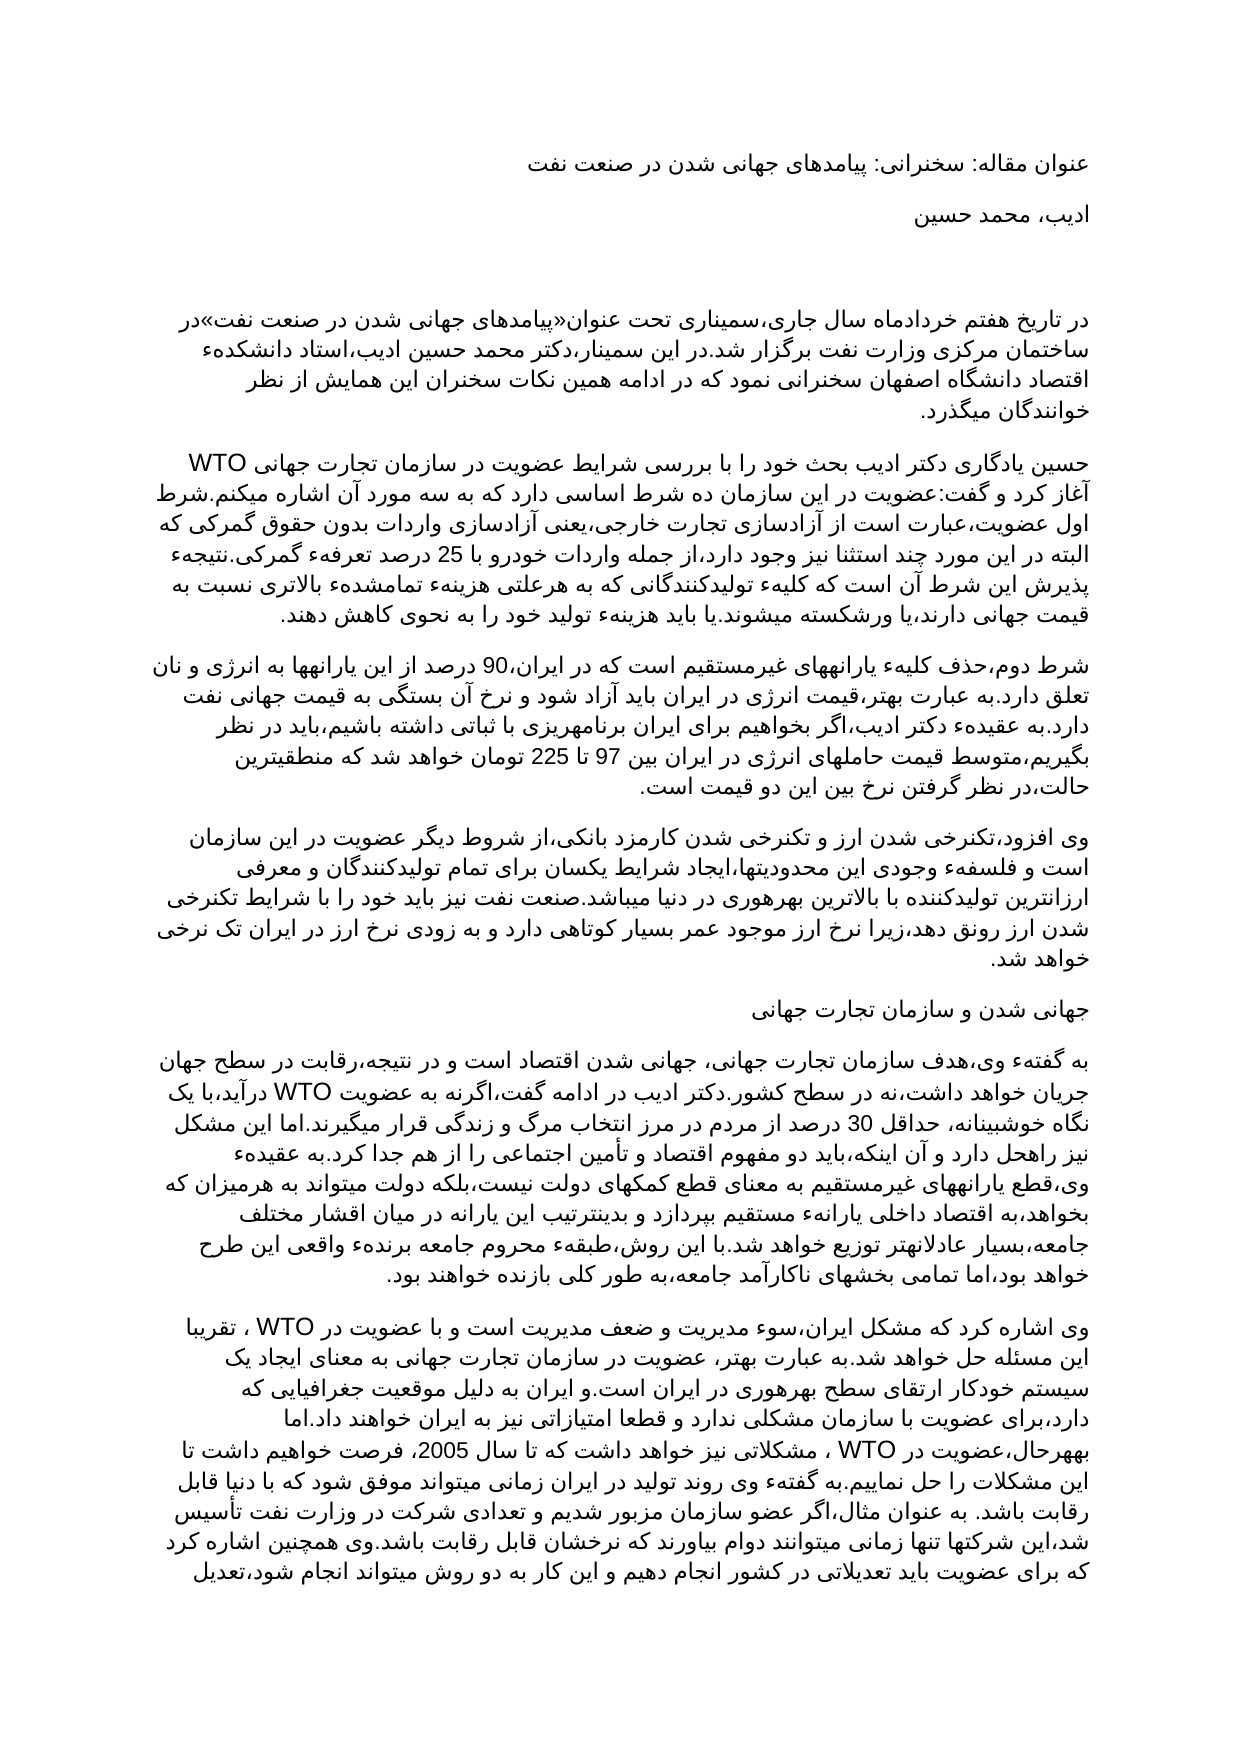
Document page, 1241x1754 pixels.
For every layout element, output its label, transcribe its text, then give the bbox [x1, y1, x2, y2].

text ادیب، محمد حسین [150, 201, 1090, 227]
text شرط دوم،حذف کلیهء یارانه‏های غیرمستقیم‏ است که در ایران،90 درصد از این یارانه‏ها به‏ انرژی و نان تعلق دارد.به عبارت بهتر،قیمت‏ انرژی در ایران باید آزاد شود و نرخ آن بستگی به‏ قیمت جهانی نفت دارد.به عقیدهء دکتر ادیب،اگر بخواهیم برای ایران برنامه‏ریزی با ثباتی داشته‏ باشیم،باید در نظر بگیریم،متوسط قیمت‏ حامل‏های انرژی در ایران بین 97 تا 225 تومان‏ خواهد شد که منطقی‏ترین حالت،در نظر گرفتن‏ نرخ بین این دو قیمت است. [150, 652, 1090, 799]
text جهانی شدن و سازمان تجارت جهانی [150, 996, 1090, 1022]
text در تاریخ هفتم خردادماه سال جاری،سمیناری تحت عنوان«پیامدهای‏ جهانی شدن در صنعت نفت»در ساختمان مرکزی وزارت نفت برگزار شد.در این سمینار،دکتر محمد حسین ادیب،استاد دانشکدهء اقتصاد دانشگاه اصفهان سخنرانی نمود که در ادامه همین نکات سخنران این‏ همایش از نظر خوانندگان می‏گذرد. [150, 306, 1090, 423]
text عنوان مقاله: سخنرانی: پیامدهای جهانی شدن در صنعت نفت [150, 150, 1090, 176]
text حسین یادگاری‏ دکتر ادیب بحث خود را با بررسی شرایط عضویت در سازمان تجارت جهانی WTO آغاز کرد و گفت:عضویت در این سازمان ده‏ شرط اساسی دارد که به سه مورد آن اشاره‏ می‏کنم.شرط اول عضویت،عبارت است از آزادسازی تجارت خارجی،یعنی آزادسازی‏ واردات بدون حقوق گمرکی که البته در این مورد چند استثنا نیز وجود دارد،از جمله واردات‏ خودرو با 25 درصد تعرفهء گمرکی.نتیجهء پذیرش‏ این شرط آن است که کلیهء تولیدکنندگانی که به‏ هرعلتی هزینهء تمام‏شدهء بالاتری نسبت به‏ قیمت جهانی دارند،یا ورشکسته می‏شوند.یا باید هزینهء تولید خود را به نحوی کاهش دهند. [150, 448, 1090, 627]
text وی افزود،تک‏نرخی شدن ارز و تک‏نرخی‏ شدن کارمزد بانکی،از شروط دیگر عضویت در این سازمان است و فلسفهء وجودی این‏ محدودیت‏ها،ایجاد شرایط یکسان برای تمام‏ تولیدکنندگان و معرفی ارزان‏ترین تولیدکننده با بالاترین بهره‏وری در دنیا می‏باشد.صنعت نفت‏ نیز باید خود را با شرایط تک‏نرخی شدن ارز رونق دهد،زیرا نرخ ارز موجود عمر بسیار کوتاهی دارد و به زودی نرخ ارز در ایران تک‏ نرخی خواهد شد. [150, 824, 1090, 971]
text به گفتهء وی،هدف سازمان تجارت جهانی، جهانی شدن اقتصاد است و در نتیجه،رقابت در سطح جهان جریان خواهد داشت،نه در سطح‏ کشور.دکتر ادیب در ادامه گفت،اگرنه به‏ عضویت WTO درآید،با یک نگاه خوش‏بینانه، حداقل 30 درصد از مردم در مرز انتخاب مرگ و زندگی قرار می‏گیرند.اما این مشکل نیز راه‏حل‏ دارد و آن اینکه،باید دو مفهوم اقتصاد و تأمین‏ اجتماعی را از هم جدا کرد.به عقیدهء وی،قطع‏ یارانه‏های غیرمستقیم به معنای قطع کمک‏های‏ دولت نیست،بلکه دولت می‏تواند به هرمیزان‏ که بخواهد،به اقتصاد داخلی یارانهء مستقیم‏ بپردازد و بدین‏ترتیب این یارانه در میان اقشار مختلف جامعه،بسیار عادلانه‏تر توزیع خواهد شد.با این روش،طبقهء محروم جامعه برندهء واقعی این طرح خواهد بود،اما تمامی بخشهای‏ ناکارآمد جامعه،به طور کلی بازنده خواهند بود. [150, 1047, 1090, 1287]
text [150, 1312, 1090, 1584]
